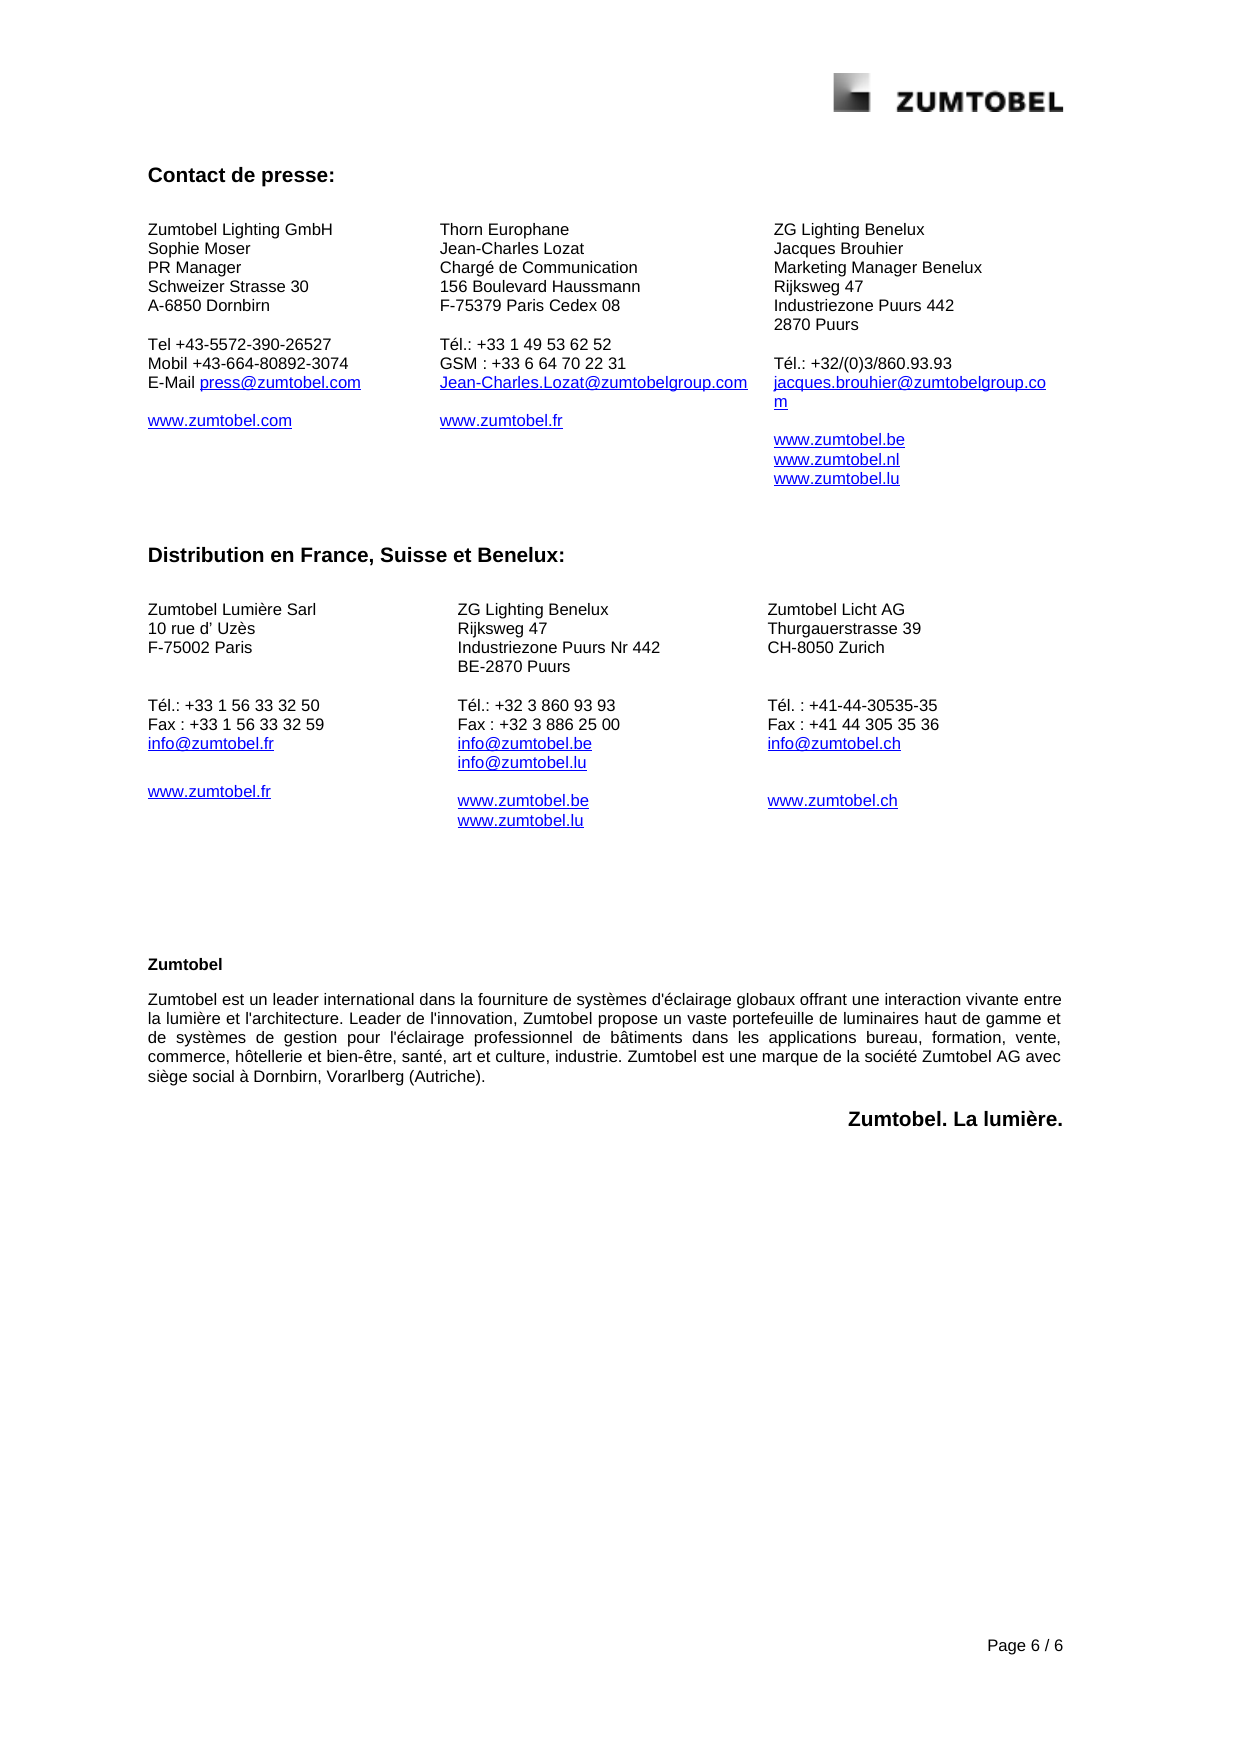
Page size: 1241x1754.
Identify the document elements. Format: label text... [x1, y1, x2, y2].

text Distribution en France, Suisse et Benelux: [148, 507, 1063, 567]
text Zumtobel. La lumière. [148, 1106, 1063, 1131]
table_header ZG Lighting Benelux Rijksweg 47 Industriezone Puurs Nr 442 BE-2870 Puurs Tél.: +32 3 860 93 93 Fax : +32 3 886 25 00 info@zumtobel.be info@zumtobel.lu www.zumtobel.be www.zumtobel.lu [446, 600, 756, 886]
text Zumtobel [148, 955, 1063, 974]
table_header Zumtobel Lumière Sarl 10 rue d’ Uzès F-75002 Paris Tél.: +33 1 56 33 32 50 Fax : +33 1 56 33 32 59 info@zumtobel.fr www.zumtobel.fr [136, 600, 446, 886]
picture [833, 73, 1064, 112]
table_header Zumtobel Licht AG Thurgauerstrasse 39 CH-8050 Zurich Tél. : +41-44-30535-35 Fax : +41 44 305 35 36 info@zumtobel.ch www.zumtobel.ch [756, 600, 1066, 886]
table_header Zumtobel Lighting GmbH Sophie Moser PR Manager Schweizer Strasse 30 A-6850 Dornbirn Tel +43-5572-390-26527 Mobil +43-664-80892-3074 E-Mail press@zumtobel.com www.zumtobel.com [136, 219, 428, 507]
table_header ZG Lighting Benelux Jacques Brouhier Marketing Manager Benelux Rijksweg 47 Industriezone Puurs 442 2870 Puurs Tél.: +32/(0)3/860.93.93 jacques.brouhier@zumtobelgroup.com www.zumtobel.be www.zumtobel.nl www.zumtobel.lu [762, 219, 1074, 507]
text Zumtobel est un leader international dans la fourniture de systèmes d'éclairage globaux offrant une interaction vivante entre la lumière et l'architecture. Leader de l'innovation, Zumtobel propose un vaste portefeuille de luminaires haut de gamme et de systèmes de gestion pour l'éclairage professionnel de bâtiments dans les applications bureau, formation, vente, commerce, hôtellerie et bien-être, santé, art et culture, industrie. Zumtobel est une marque de la société Zumtobel AG avec siège social à Dornbirn, Vorarlberg (Autriche). [148, 990, 1063, 1086]
table_header Thorn Europhane Jean-Charles Lozat Chargé de Communication 156 Boulevard Haussmann F-75379 Paris Cedex 08 Tél.: +33 1 49 53 62 52 GSM : +33 6 64 70 22 31 Jean-Charles.Lozat@zumtobelgroup.com www.zumtobel.fr [428, 219, 762, 507]
text Contact de presse: [148, 162, 1063, 186]
